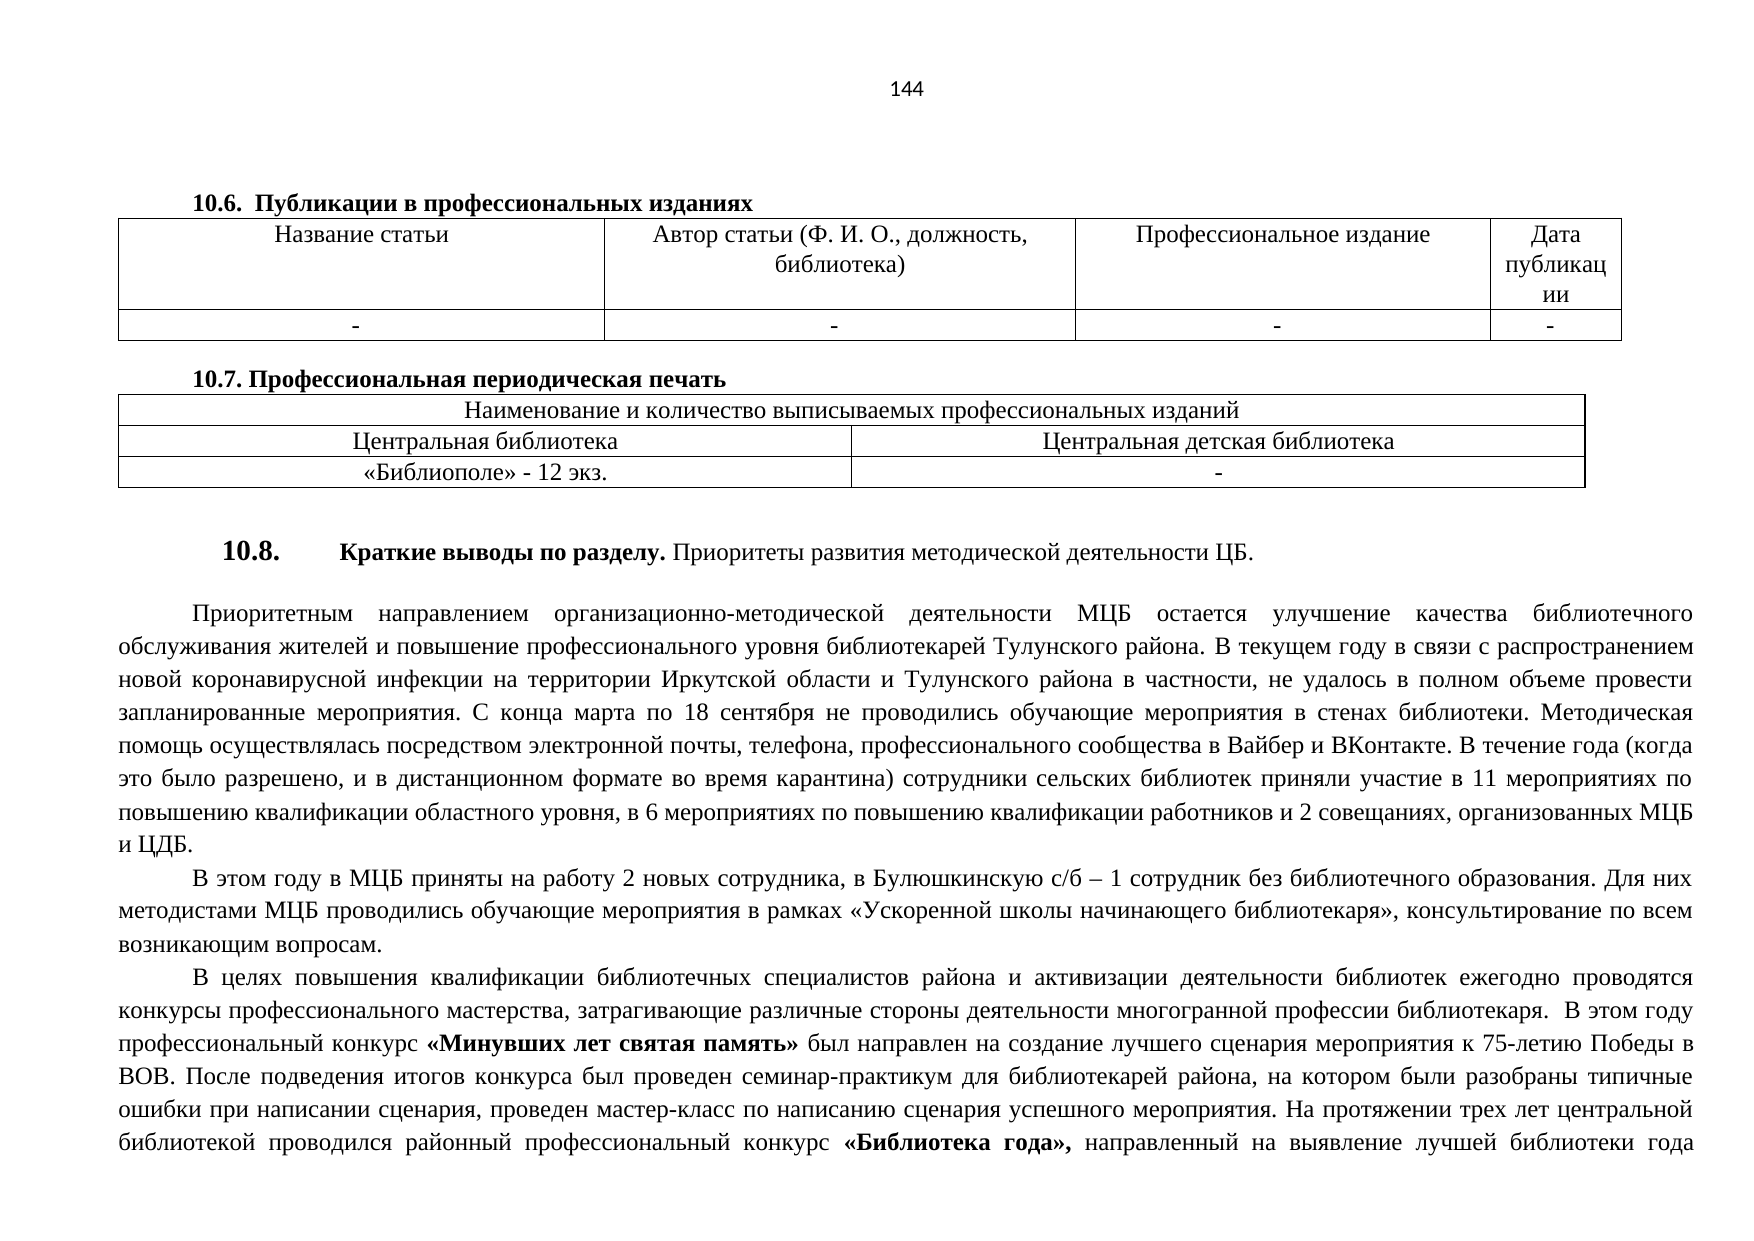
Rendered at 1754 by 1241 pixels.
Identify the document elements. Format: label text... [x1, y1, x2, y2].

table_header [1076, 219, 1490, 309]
list Краткие выводы по разделу. Приоритеты развития методической деятельности ЦБ. [222, 533, 1695, 567]
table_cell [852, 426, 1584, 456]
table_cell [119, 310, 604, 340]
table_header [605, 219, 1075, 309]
text В этом году в МЦБ приняты на работу 2 новых сотрудника, в Булюшкинскую с/б – 1 сотрудник без библиотечного образования. Для них методистами МЦБ проводились обучающие мероприятия в рамках «Ускоренной школы начинающего библиотекаря», консультирование по всем возникающим вопросам. [118, 863, 1695, 957]
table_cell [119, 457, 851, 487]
text 10.6. Публикации в профессиональных изданиях [192, 188, 1695, 216]
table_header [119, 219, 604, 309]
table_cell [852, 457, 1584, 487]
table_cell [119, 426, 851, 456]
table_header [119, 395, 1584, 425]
text Приоритетным направлением организационно-методической деятельности МЦБ остается улучшение качества библиотечного обслуживания жителей и повышение профессионального уровня библиотекарей Тулунского района. В текущем году в связи с распространением новой коронавирусной инфекции на территории Иркутской области и Тулунского района в частности, не удалось в полном объеме провести запланированные мероприятия. С конца марта по 18 сентября не проводились обучающие мероприятия в стенах библиотеки. Методическая помощь осуществлялась посредством электронной почты, телефона, профессионального сообщества в Вайбер и ВКонтакте. В течение года (когда это было разрешено, и в дистанционном формате во время карантина) сотрудники сельских библиотек приняли участие в 11 мероприятиях по повышению квалификации областного уровня, в 6 мероприятиях по повышению квалификации работников и 2 совещаниях, организованных МЦБ и ЦДБ. [118, 598, 1695, 858]
text 10.7. Профессиональная периодическая печать [192, 364, 1695, 392]
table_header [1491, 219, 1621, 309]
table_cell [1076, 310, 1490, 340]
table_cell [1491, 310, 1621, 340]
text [118, 962, 1695, 1156]
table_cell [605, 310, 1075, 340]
